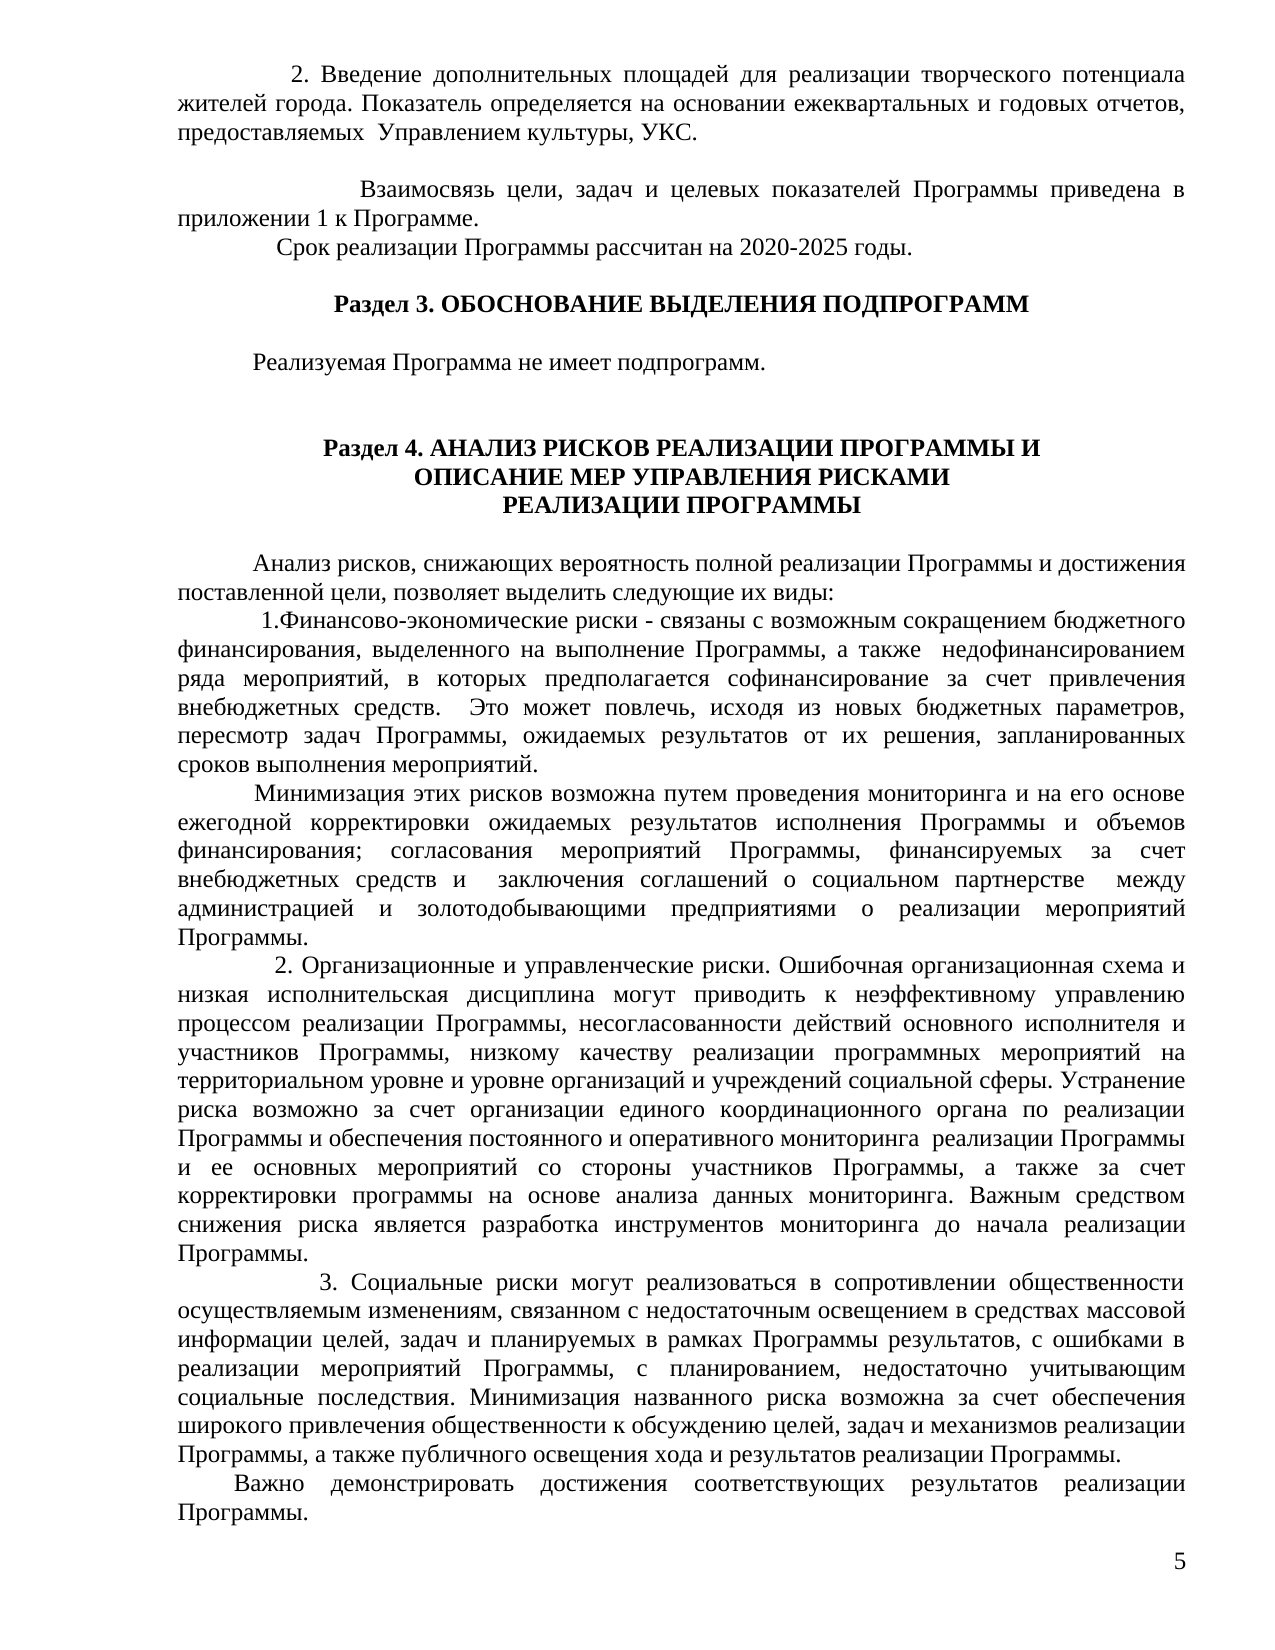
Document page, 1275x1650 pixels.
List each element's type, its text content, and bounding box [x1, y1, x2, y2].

text Раздел 4. АНАЛИЗ РИСКОВ РЕАЛИЗАЦИИ ПРОГРАММЫ И [177, 433, 1186, 462]
text Реализуемая Программа не имеет подпрограмм. [177, 347, 1186, 375]
text Срок реализации Программы рассчитан на 2020-2025 годы. [177, 232, 1186, 260]
text ОПИСАНИЕ МЕР УПРАВЛЕНИЯ РИСКАМИ [177, 462, 1186, 490]
text РЕАЛИЗАЦИИ ПРОГРАММЫ [177, 490, 1186, 519]
text 2. Организационные и управленческие риски. Ошибочная организационная схема и низкая исполнительская дисциплина могут приводить к неэффективному управлению процессом реализации Программы, несогласованности действий основного исполнителя и участников Программы, низкому качеству реализации программных мероприятий на территориальном уровне и уровне организаций и учреждений социальной сферы. Устранение риска возможно за счет организации единого координационного органа по реализации Программы и обеспечения постоянного и оперативного мониторинга реализации Программы и ее основных мероприятий со стороны участников Программы, а также за счет корректировки программы на основе анализа данных мониторинга. Важным средством снижения риска является разработка инструментов мониторинга до начала реализации Программы. [177, 950, 1186, 1267]
text Анализ рисков, снижающих вероятность полной реализации Программы и достижения поставленной цели, позволяет выделить следующие их виды: [177, 548, 1186, 605]
text Минимизация этих рисков возможна путем проведения мониторинга и на его основе ежегодной корректировки ожидаемых результатов исполнения Программы и объемов финансирования; согласования мероприятий Программы, финансируемых за счет внебюджетных средств и заключения соглашений о социальном партнерстве между администрацией и золотодобывающими предприятиями о реализации мероприятий Программы. [177, 778, 1186, 950]
text Важно демонстрировать достижения соответствующих результатов реализации Программы. [177, 1468, 1186, 1525]
text 3. Социальные риски могут реализоваться в сопротивлении общественности осуществляемым изменениям, связанном с недостаточным освещением в средствах массовой информации целей, задач и планируемых в рамках Программы результатов, с ошибками в реализации мероприятий Программы, с планированием, недостаточно учитывающим социальные последствия. Минимизация названного риска возможна за счет обеспечения широкого привлечения общественности к обсуждению целей, задач и механизмов реализации Программы, а также публичного освещения хода и результатов реализации Программы. [177, 1267, 1186, 1468]
text 2. Введение дополнительных площадей для реализации творческого потенциала жителей города. Показатель определяется на основании ежеквартальных и годовых отчетов, предоставляемых Управлением культуры, УКС. [177, 59, 1186, 145]
text Взаимосвязь цели, задач и целевых показателей Программы приведена в приложении 1 к Программе. [177, 174, 1186, 232]
text Раздел 3. ОБОСНОВАНИЕ ВЫДЕЛЕНИЯ ПОДПРОГРАММ [177, 289, 1186, 318]
text 1.Финансово-экономические риски - связаны с возможным сокращением бюджетного финансирования, выделенного на выполнение Программы, а также недофинансированием ряда мероприятий, в которых предполагается софинансирование за счет привлечения внебюджетных средств. Это может повлечь, исходя из новых бюджетных параметров, пересмотр задач Программы, ожидаемых результатов от их решения, запланированных сроков выполнения мероприятий. [177, 605, 1186, 778]
